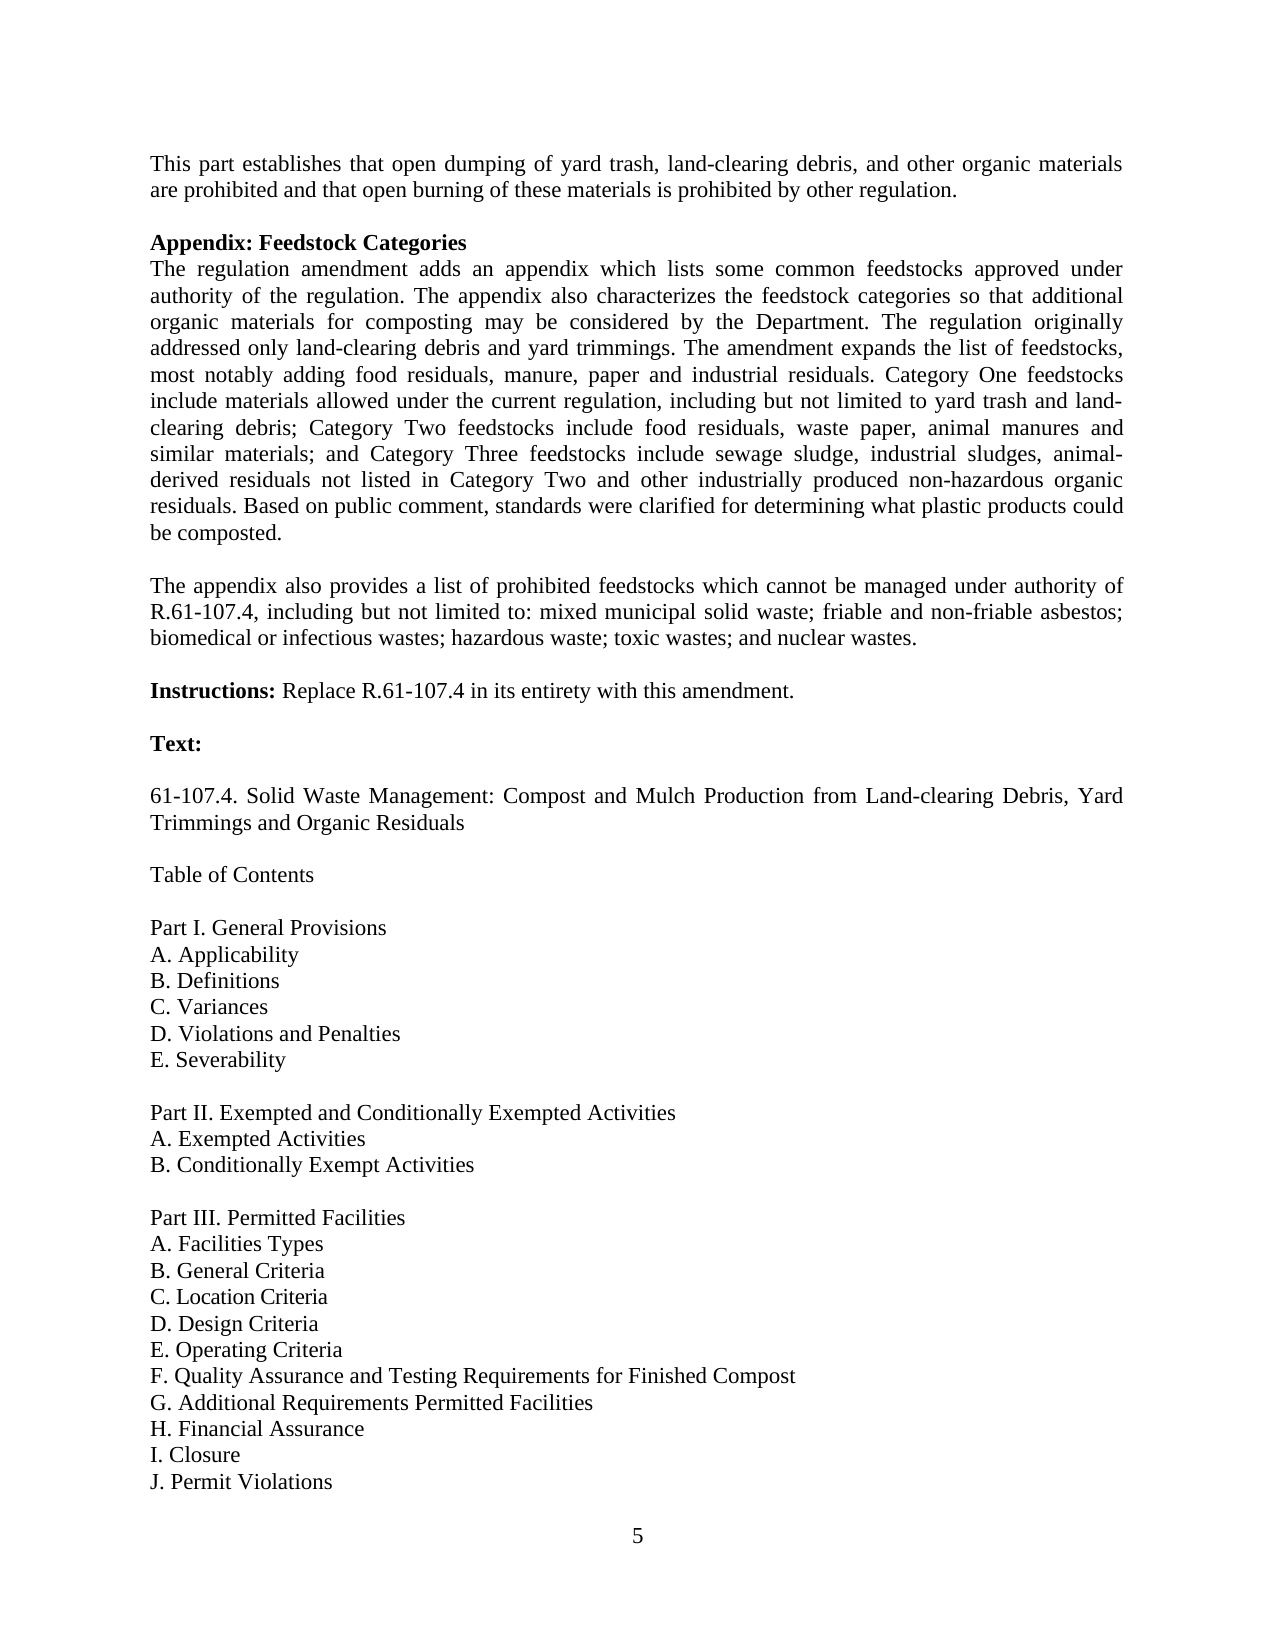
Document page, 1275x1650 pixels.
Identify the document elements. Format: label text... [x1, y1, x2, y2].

text Table of Contents [150, 862, 1125, 888]
text J. Permit Violations [150, 1468, 1125, 1494]
text A. Facilities Types [150, 1231, 1125, 1257]
text E. Operating Criteria [150, 1336, 1125, 1362]
text H. Financial Assurance [150, 1415, 1125, 1441]
text Instructions: Replace R.61-107.4 in its entirety with this amendment. [150, 677, 1125, 703]
text I. Closure [150, 1441, 1125, 1468]
text The regulation amendment adds an appendix which lists some common feedstocks approved under authority of the regulation. The appendix also characterizes the feedstock categories so that additional organic materials for composting may be considered by the Department. The regulation originally addressed only land-clearing debris and yard trimmings. The amendment expands the list of feedstocks, most notably adding food residuals, manure, paper and industrial residuals. Category One feedstocks include materials allowed under the current regulation, including but not limited to yard trash and land-clearing debris; Category Two feedstocks include food residuals, waste paper, animal manures and similar materials; and Category Three feedstocks include sewage sludge, industrial sludges, animal-derived residuals not listed in Category Two and other industrially produced non-hazardous organic residuals. Based on public comment, standards were clarified for determining what plastic products could be composted. [150, 255, 1125, 545]
text G. Additional Requirements Permitted Facilities [150, 1389, 1125, 1415]
text Text: [150, 730, 1125, 756]
text Appendix: Feedstock Categories [150, 229, 1125, 255]
text The appendix also provides a list of prohibited feedstocks which cannot be managed under authority of R.61-107.4, including but not limited to: mixed municipal solid waste; friable and non-friable asbestos; biomedical or infectious wastes; hazardous waste; toxic wastes; and nuclear wastes. [150, 572, 1125, 651]
text Part III. Permitted Facilities [150, 1204, 1125, 1231]
text Part I. General Provisions [150, 914, 1125, 941]
text B. Definitions [150, 967, 1125, 993]
text D. Design Criteria [150, 1309, 1125, 1336]
text C. Variances [150, 993, 1125, 1020]
text E. Severability [150, 1046, 1125, 1072]
text A. Exempted Activities [150, 1125, 1125, 1151]
text F. Quality Assurance and Testing Requirements for Finished Compost [150, 1362, 1125, 1389]
text A. Applicability [150, 941, 1125, 967]
text B. Conditionally Exempt Activities [150, 1151, 1125, 1178]
text Part II. Exempted and Conditionally Exempted Activities [150, 1099, 1125, 1125]
text 61-107.4. Solid Waste Management: Compost and Mulch Production from Land-clearing Debris, Yard Trimmings and Organic Residuals [150, 782, 1125, 835]
text B. General Criteria [150, 1257, 1125, 1283]
text C. Location Criteria [150, 1283, 1125, 1309]
text This part establishes that open dumping of yard trash, land-clearing debris, and other organic materials are prohibited and that open burning of these materials is prohibited by other regulation. [150, 150, 1125, 203]
text D. Violations and Penalties [150, 1020, 1125, 1046]
